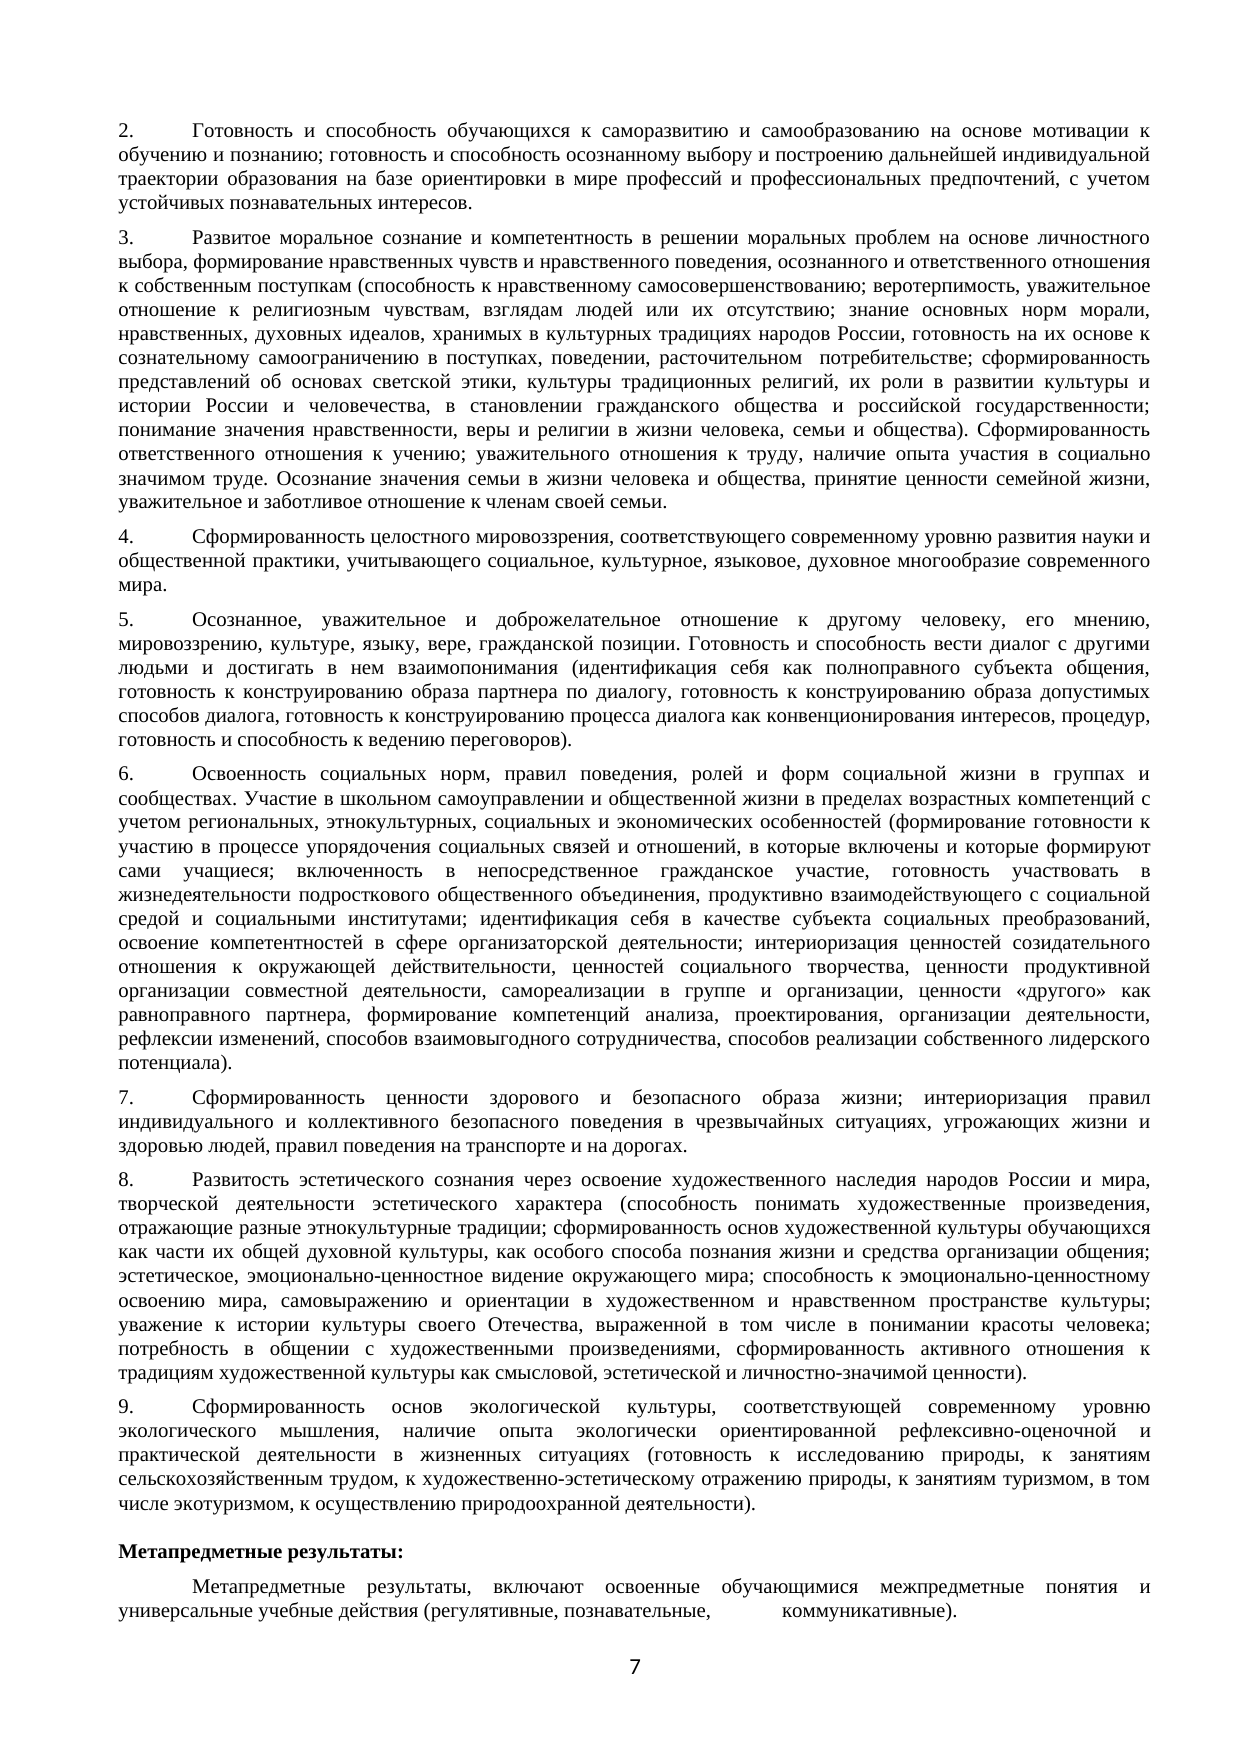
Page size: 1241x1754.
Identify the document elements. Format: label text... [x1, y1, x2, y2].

text 5. Осознанное, уважительное и доброжелательное отношение к другому человеку, его мнению, мировоззрению, культуре, языку, вере, гражданской позиции. Готовность и способность вести диалог с другими людьми и достигать в нем взаимопонимания (идентификация себя как полноправного субъекта общения, готовность к конструированию образа партнера по диалогу, готовность к конструированию образа допустимых способов диалога, готовность к конструированию процесса диалога как конвенционирования интересов, процедур, готовность и способность к ведению переговоров). [118, 607, 1152, 751]
text 4. Сформированность целостного мировоззрения, соответствующего современному уровню развития науки и общественной практики, учитывающего социальное, культурное, языковое, духовное многообразие современного мира. [118, 524, 1152, 596]
text 3. Развитое моральное сознание и компетентность в решении моральных проблем на основе личностного выбора, формирование нравственных чувств и нравственного поведения, осознанного и ответственного отношения к собственным поступкам (способность к нравственному самосовершенствованию; веротерпимость, уважительное отношение к религиозным чувствам, взглядам людей или их отсутствию; знание основных норм морали, нравственных, духовных идеалов, хранимых в культурных традициях народов России, готовность на их основе к сознательному самоограничению в поступках, поведении, расточительном потребительстве; сформированность представлений об основах светской этики, культуры традиционных религий, их роли в развитии культуры и истории России и человечества, в становлении гражданского общества и российской государственности; понимание значения нравственности, веры и религии в жизни человека, семьи и общества). Сформированность ответственного отношения к учению; уважительного отношения к труду, наличие опыта участия в социально значимом труде. Осознание значения семьи в жизни человека и общества, принятие ценности семейной жизни, уважительное и заботливое отношение к членам своей семьи. [118, 225, 1152, 513]
text 2. Готовность и способность обучающихся к саморазвитию и самообразованию на основе мотивации к обучению и познанию; готовность и способность осознанному выбору и построению дальнейшей индивидуальной траектории образования на базе ориентировки в мире профессий и профессиональных предпочтений, с учетом устойчивых познавательных интересов. [118, 118, 1152, 214]
text 6. Освоенность социальных норм, правил поведения, ролей и форм социальной жизни в группах и сообществах. Участие в школьном самоуправлении и общественной жизни в пределах возрастных компетенций с учетом региональных, этнокультурных, социальных и экономических особенностей (формирование готовности к участию в процессе упорядочения социальных связей и отношений, в которые включены и которые формируют сами учащиеся; включенность в непосредственное гражданское участие, готовность участвовать в жизнедеятельности подросткового общественного объединения, продуктивно взаимодействующего с социальной средой и социальными институтами; идентификация себя в качестве субъекта социальных преобразований, освоение компетентностей в сфере организаторской деятельности; интериоризация ценностей созидательного отношения к окружающей действительности, ценностей социального творчества, ценности продуктивной организации совместной деятельности, самореализации в группе и организации, ценности «другого» как равноправного партнера, формирование компетенций анализа, проектирования, организации деятельности, рефлексии изменений, способов взаимовыгодного сотрудничества, способов реализации собственного лидерского потенциала). [118, 761, 1152, 1074]
text Метапредметные результаты, включают освоенные обучающимися межпредметные понятия и универсальные учебные действия (регулятивные, познавательные, коммуникативные). [118, 1574, 1152, 1622]
text 9. Сформированность основ экологической культуры, соответствующей современному уровню экологического мышления, наличие опыта экологически ориентированной рефлексивно-оценочной и практической деятельности в жизненных ситуациях (готовность к исследованию природы, к занятиям сельскохозяйственным трудом, к художественно-эстетическому отражению природы, к занятиям туризмом, в том числе экотуризмом, к осуществлению природоохранной деятельности). [118, 1394, 1152, 1514]
text 7. Сформированность ценности здорового и безопасного образа жизни; интериоризация правил индивидуального и коллективного безопасного поведения в чрезвычайных ситуациях, угрожающих жизни и здоровью людей, правил поведения на транспорте и на дорогах. [118, 1084, 1152, 1157]
text 8. Развитость эстетического сознания через освоение художественного наследия народов России и мира, творческой деятельности эстетического характера (способность понимать художественные произведения, отражающие разные этнокультурные традиции; сформированность основ художественной культуры обучающихся как части их общей духовной культуры, как особого способа познания жизни и средства организации общения; эстетическое, эмоционально-ценностное видение окружающего мира; способность к эмоционально-ценностному освоению мира, самовыражению и ориентации в художественном и нравственном пространстве культуры; уважение к истории культуры своего Отечества, выраженной в том числе в понимании красоты человека; потребность в общении с художественными произведениями, сформированность активного отношения к традициям художественной культуры как смысловой, эстетической и личностно-значимой ценности). [118, 1167, 1152, 1384]
text Метапредметные результаты: [118, 1539, 1152, 1563]
